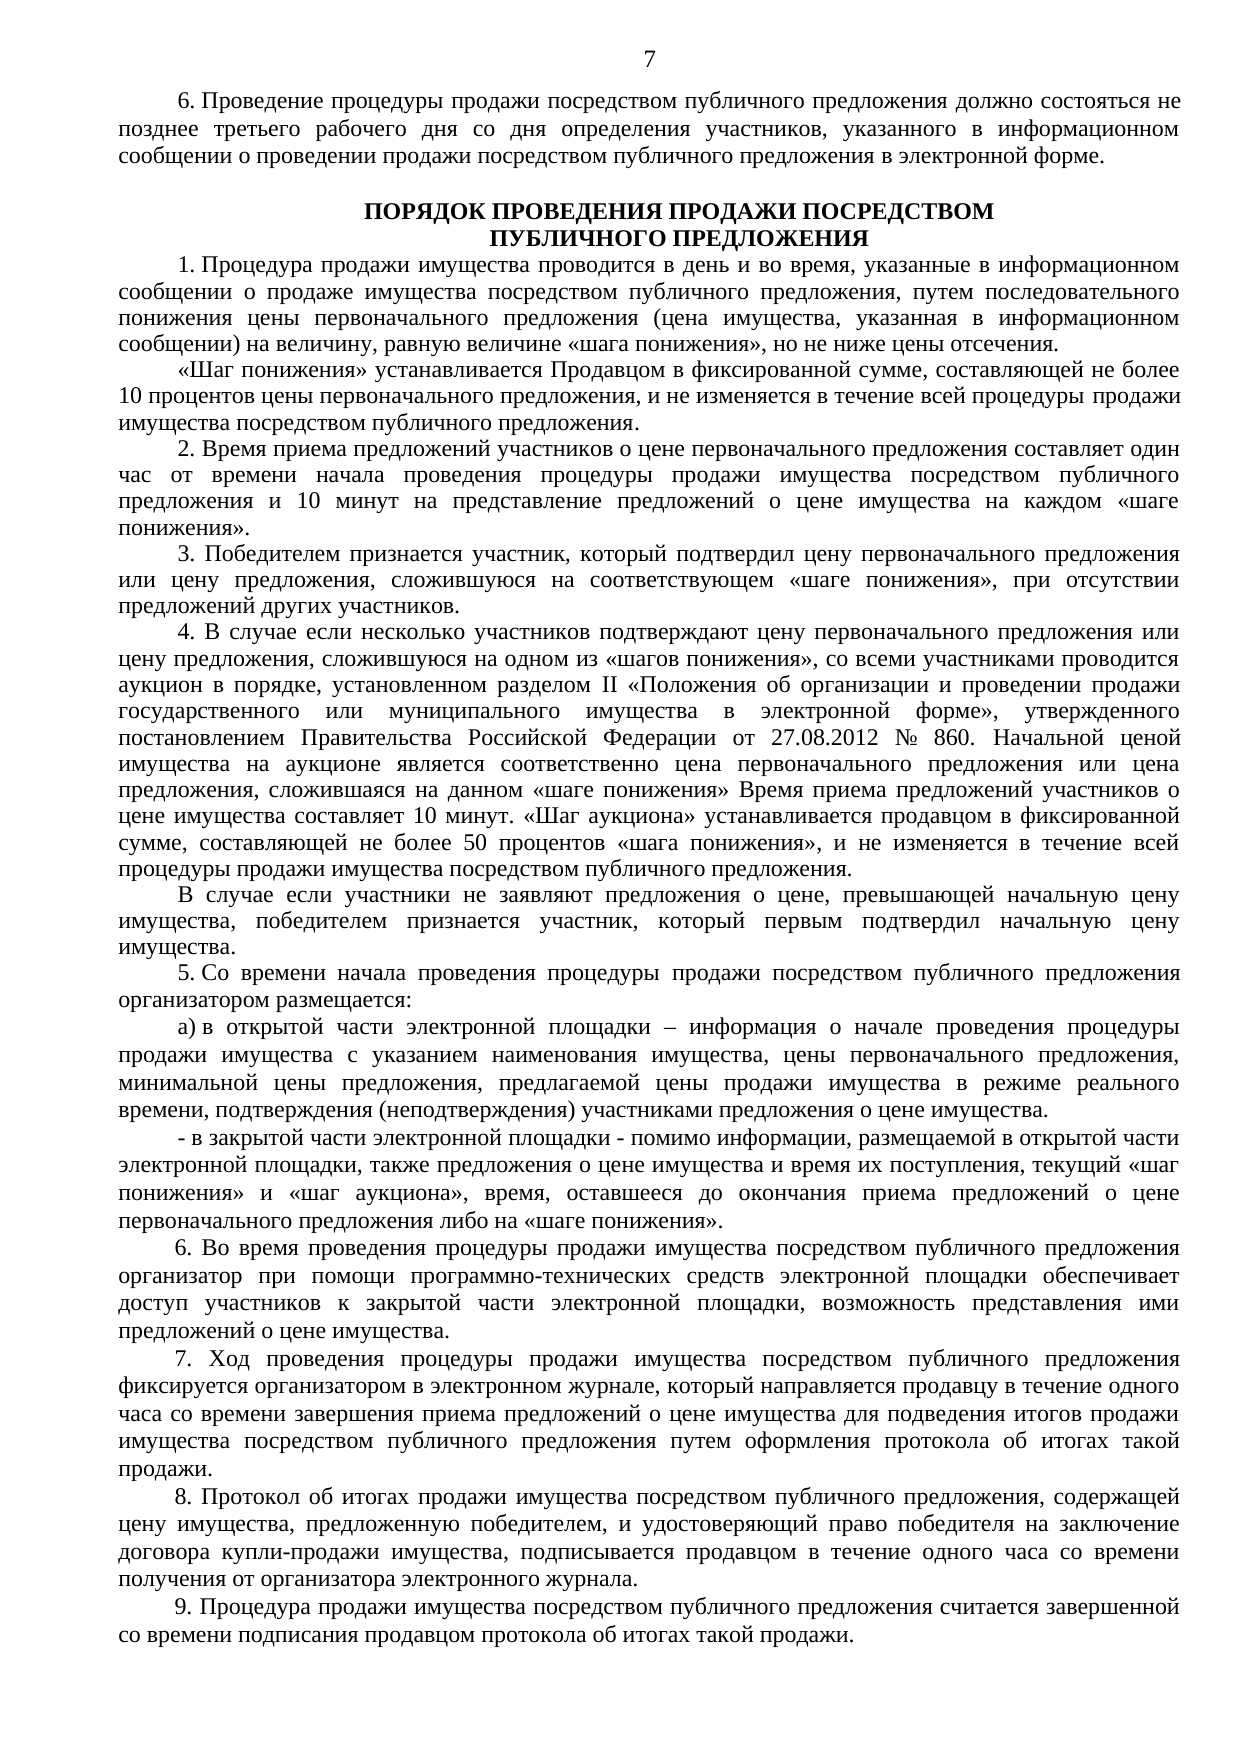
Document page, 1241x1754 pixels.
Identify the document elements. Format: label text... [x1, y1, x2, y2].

text - в закрытой части электронной площадки - помимо информации, размещаемой в открытой части электронной площадки, также предложения о цене имущества и время их поступления, текущий «шаг понижения» и «шаг аукциона», время, оставшееся до окончания приема предложений о цене первоначального предложения либо на «шаге понижения». [118, 1123, 1181, 1233]
text 8. Протокол об итогах продажи имущества посредством публичного предложения, содержащей цену имущества, предложенную победителем, и удостоверяющий право победителя на заключение договора купли-продажи имущества, подписывается продавцом в течение одного часа со времени получения от организатора электронного журнала. [118, 1482, 1181, 1592]
list 6. Проведение процедуры продажи посредством публичного предложения должно состояться не позднее третьего рабочего дня со дня определения участников, указанного в информационном сообщении о проведении продажи посредством публичного предложения в электронной форме. [118, 86, 1181, 169]
text 3. Победителем признается участник, который подтвердил цену первоначального предложения или цену предложения, сложившуюся на соответствующем «шаге понижения», при отсутствии предложений других участников. [118, 540, 1181, 619]
text 4. В случае если несколько участников подтверждают цену первоначального предложения или цену предложения, сложившуюся на одном из «шагов понижения», со всеми участниками проводится аукцион в порядке, установленном разделом II «Положения об организации и проведении продажи государственного или муниципального имущества в электронной форме», утвержденного постановлением Правительства Российской Федерации от 27.08.2012 № 860. Начальной ценой имущества на аукционе является соответственно цена первоначального предложения или цена предложения, сложившаяся на данном «шаге понижения» Время приема предложений участников о цене имущества составляет 10 минут. «Шаг аукциона» устанавливается продавцом в фиксированной сумме, составляющей не более 50 процентов «шага понижения», и не изменяется в течение всей процедуры продажи имущества посредством публичного предложения. [118, 619, 1181, 881]
text 1. Процедура продажи имущества проводится в день и во время, указанные в информационном сообщении о продаже имущества посредством публичного предложения, путем последовательного понижения цены первоначального предложения (цена имущества, указанная в информационном сообщении) на величину, равную величине «шага понижения», но не ниже цены отсечения. [118, 252, 1181, 357]
text 5. Со времени начала проведения процедуры продажи посредством публичного предложения организатором размещается: [118, 960, 1181, 1012]
text В случае если участники не заявляют предложения о цене, превышающей начальную цену имущества, победителем признается участник, который первым подтвердил начальную цену имущества. [118, 881, 1181, 960]
text 7. Ход проведения процедуры продажи имущества посредством публичного предложения фиксируется организатором в электронном журнале, который направляется продавцу в течение одного часа со времени завершения приема предложений о цене имущества для подведения итогов продажи имущества посредством публичного предложения путем оформления протокола об итогах такой продажи. [118, 1344, 1181, 1482]
text 2. Время приема предложений участников о цене первоначального предложения составляет один час от времени начала проведения процедуры продажи имущества посредством публичного предложения и 10 минут на представление предложений о цене имущества на каждом «шаге понижения». [118, 435, 1181, 540]
list публичного предложения [118, 224, 1181, 252]
text 6. Во время проведения процедуры продажи имущества посредством публичного предложения организатор при помощи программно-технических средств электронной площадки обеспечивает доступ участников к закрытой части электронной площадки, возможность представления ими предложений о цене имущества. [118, 1233, 1181, 1344]
text «Шаг понижения» устанавливается Продавцом в фиксированной сумме, составляющей не более 10 процентов цены первоначального предложения, и не изменяется в течение всей процедуры продажи имущества посредством публичного предложения. [118, 357, 1181, 435]
text 9. Процедура продажи имущества посредством публичного предложения считается завершенной со времени подписания продавцом протокола об итогах такой продажи. [118, 1592, 1181, 1647]
text а) в открытой части электронной площадки – информация о начале проведения процедуры продажи имущества с указанием наименования имущества, цены первоначального предложения, минимальной цены предложения, предлагаемой цены продажи имущества в режиме реального времени, подтверждения (неподтверждения) участниками предложения о цене имущества. [118, 1012, 1181, 1123]
list Порядок проведения продажи посредством [118, 197, 1181, 224]
